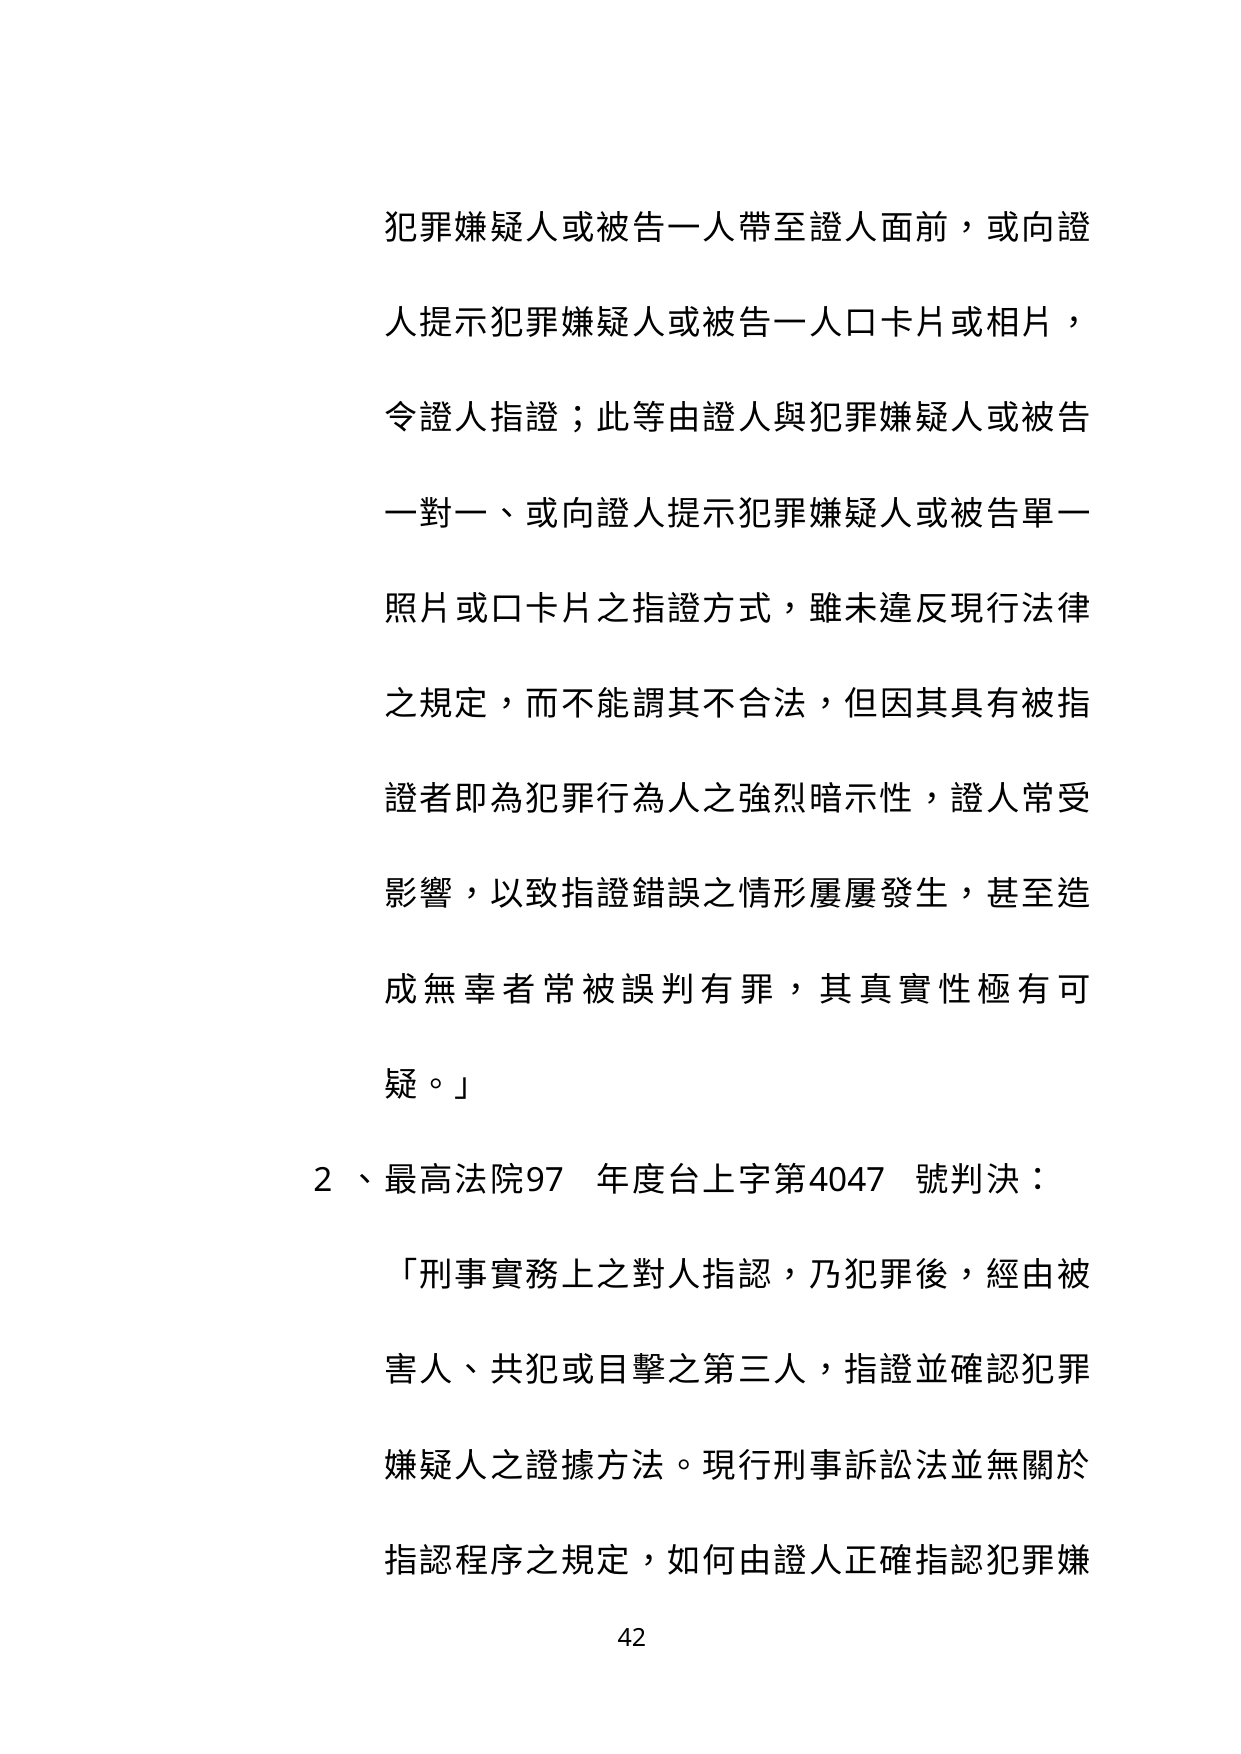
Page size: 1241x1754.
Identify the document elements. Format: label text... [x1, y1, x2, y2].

subtitle 最高法院97年度台上字第4047號判決： [296, 1129, 1092, 1224]
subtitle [349, 177, 1092, 1129]
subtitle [349, 1224, 1092, 1605]
